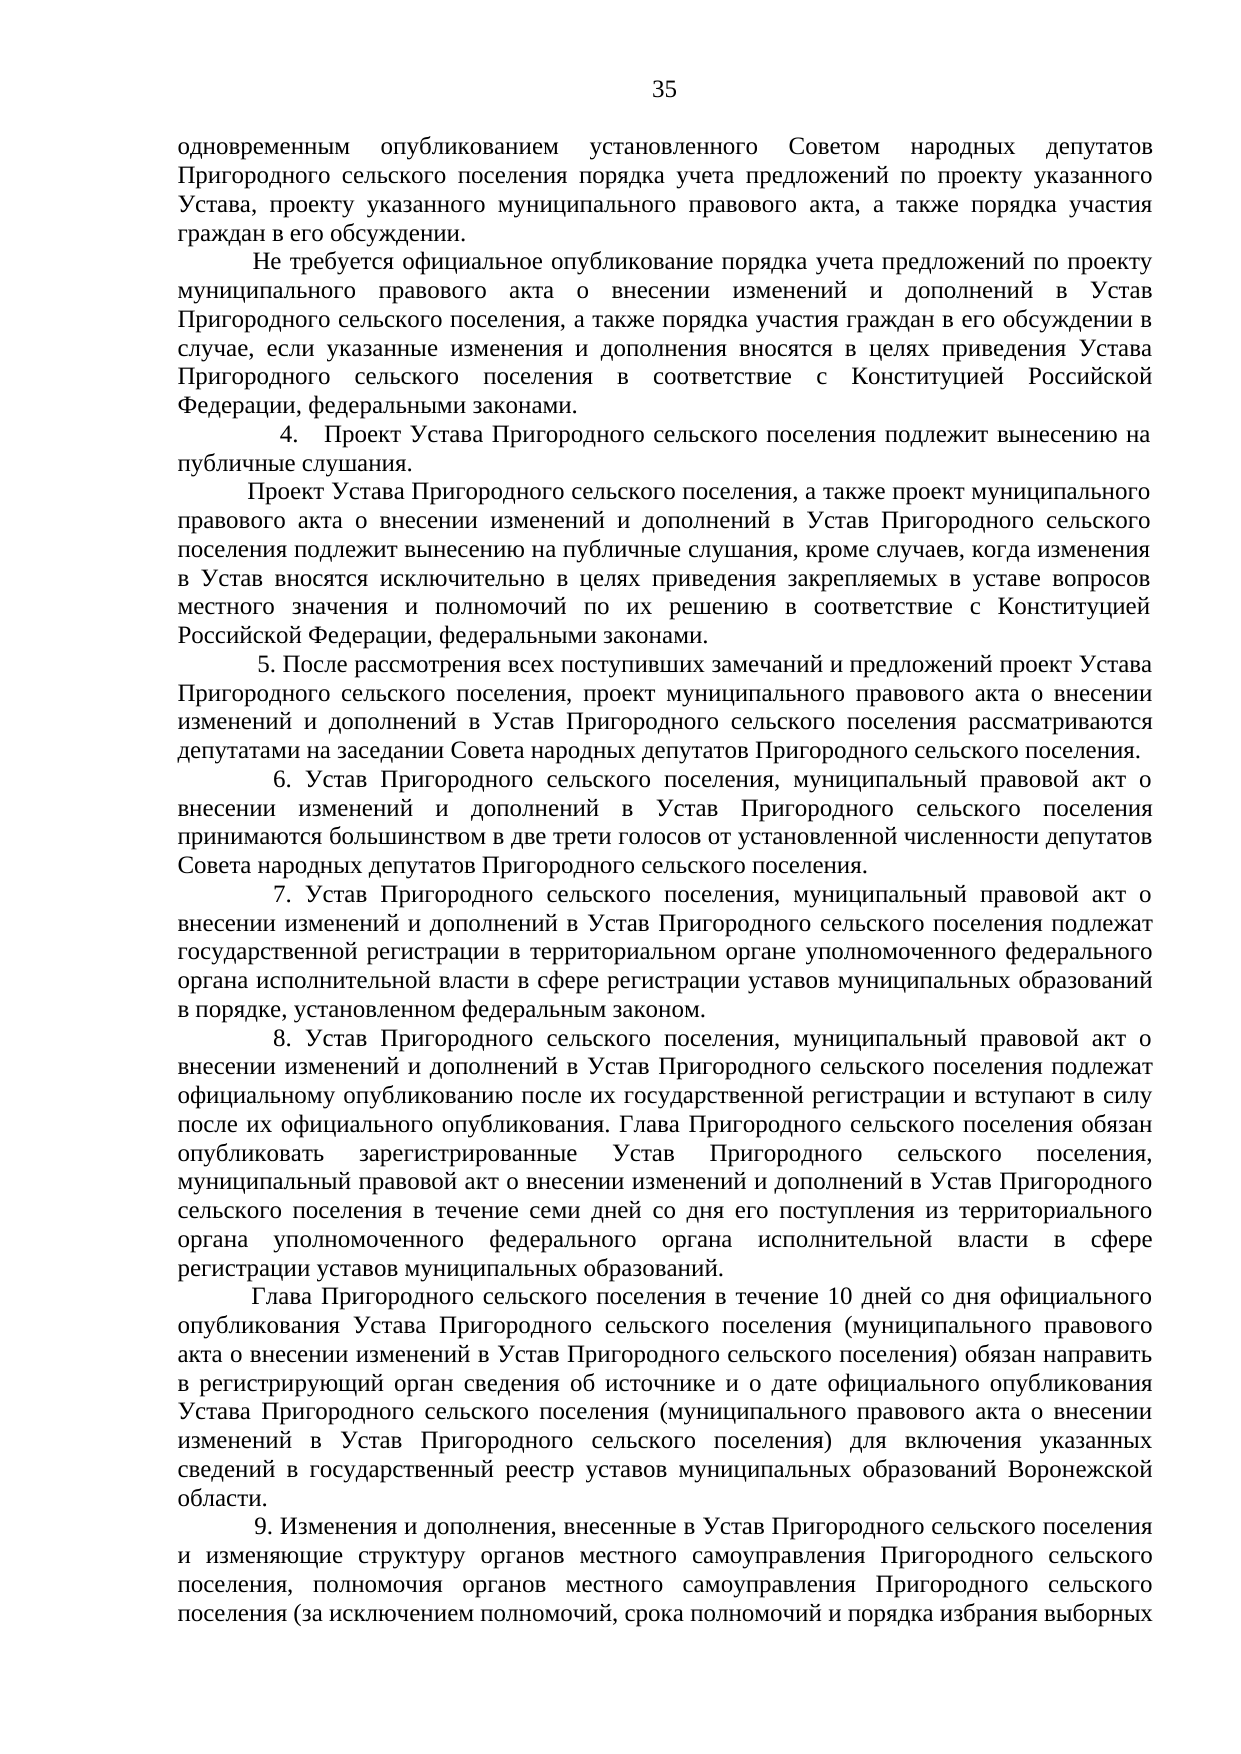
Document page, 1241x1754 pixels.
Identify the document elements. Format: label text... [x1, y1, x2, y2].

text 7. Устав Пригородного сельского поселения, муниципальный правовой акт о внесении изменений и дополнений в Устав Пригородного сельского поселения подлежат государственной регистрации в территориальном органе уполномоченного федерального органа исполнительной власти в сфере регистрации уставов муниципальных образований в порядке, установленном федеральным законом. [177, 879, 1153, 1023]
text Глава Пригородного сельского поселения в течение 10 дней со дня официального опубликования Устава Пригородного сельского поселения (муниципального правового акта о внесении изменений в Устав Пригородного сельского поселения) обязан направить в регистрирующий орган сведения об источнике и о дате официального опубликования Устава Пригородного сельского поселения (муниципального правового акта о внесении изменений в Устав Пригородного сельского поселения) для включения указанных сведений в государственный реестр уставов муниципальных образований Воронежской области. [177, 1281, 1153, 1511]
text Проект Устава Пригородного сельского поселения, а также проект муниципального правового акта о внесении изменений и дополнений в Устав Пригородного сельского поселения подлежит вынесению на публичные слушания, кроме случаев, когда изменения в Устав вносятся исключительно в целях приведения закрепляемых в уставе вопросов местного значения и полномочий по их решению в соответствие с Конституцией Российской Федерации, федеральными законами. [177, 476, 1152, 649]
text 5. После рассмотрения всех поступивших замечаний и предложений проект Устава Пригородного сельского поселения, проект муниципального правового акта о внесении изменений и дополнений в Устав Пригородного сельского поселения рассматриваются депутатами на заседании Совета народных депутатов Пригородного сельского поселения. [177, 649, 1153, 764]
text 4. Проект Устава Пригородного сельского поселения подлежит вынесению на публичные слушания. [177, 419, 1152, 476]
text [177, 1511, 1153, 1626]
text Не требуется официальное опубликование порядка учета предложений по проекту муниципального правового акта о внесении изменений и дополнений в Устав Пригородного сельского поселения, а также порядка участия граждан в его обсуждении в случае, если указанные изменения и дополнения вносятся в целях приведения Устава Пригородного сельского поселения в соответствие с Конституцией Российской Федерации, федеральными законами. [177, 246, 1153, 419]
text 6. Устав Пригородного сельского поселения, муниципальный правовой акт о внесении изменений и дополнений в Устав Пригородного сельского поселения принимаются большинством в две трети голосов от установленной численности депутатов Совета народных депутатов Пригородного сельского поселения. [177, 764, 1153, 879]
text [177, 131, 1153, 246]
text 8. Устав Пригородного сельского поселения, муниципальный правовой акт о внесении изменений и дополнений в Устав Пригородного сельского поселения подлежат официальному опубликованию после их государственной регистрации и вступают в силу после их официального опубликования. Глава Пригородного сельского поселения обязан опубликовать зарегистрированные Устав Пригородного сельского поселения, муниципальный правовой акт о внесении изменений и дополнений в Устав Пригородного сельского поселения в течение семи дней со дня его поступления из территориального органа уполномоченного федерального органа исполнительной власти в сфере регистрации уставов муниципальных образований. [177, 1023, 1153, 1281]
